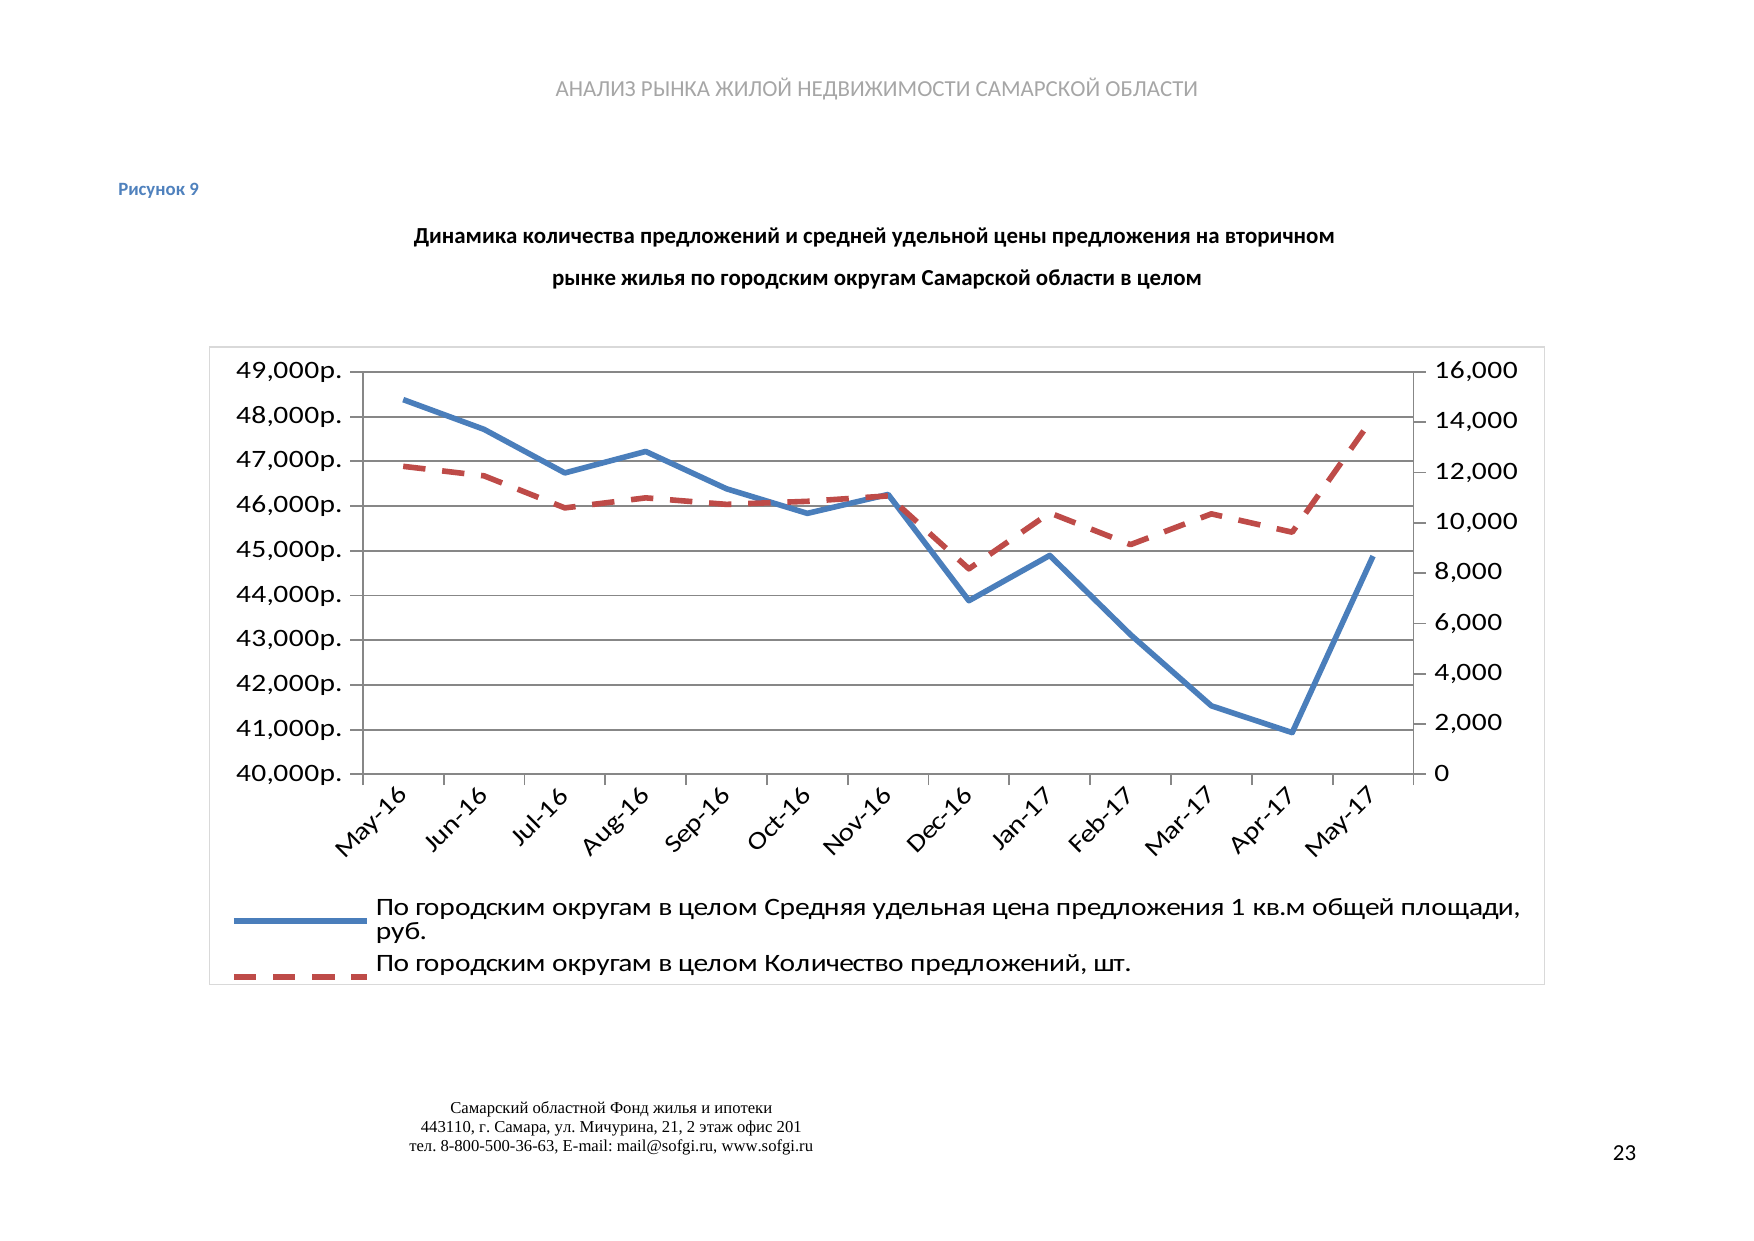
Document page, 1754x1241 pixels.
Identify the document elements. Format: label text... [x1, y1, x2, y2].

text Динамика количества предложений и средней удельной цены предложения на вторичном рынке жилья по городским округам Самарской области в целом [118, 221, 1636, 291]
text Рисунок [118, 177, 1636, 200]
